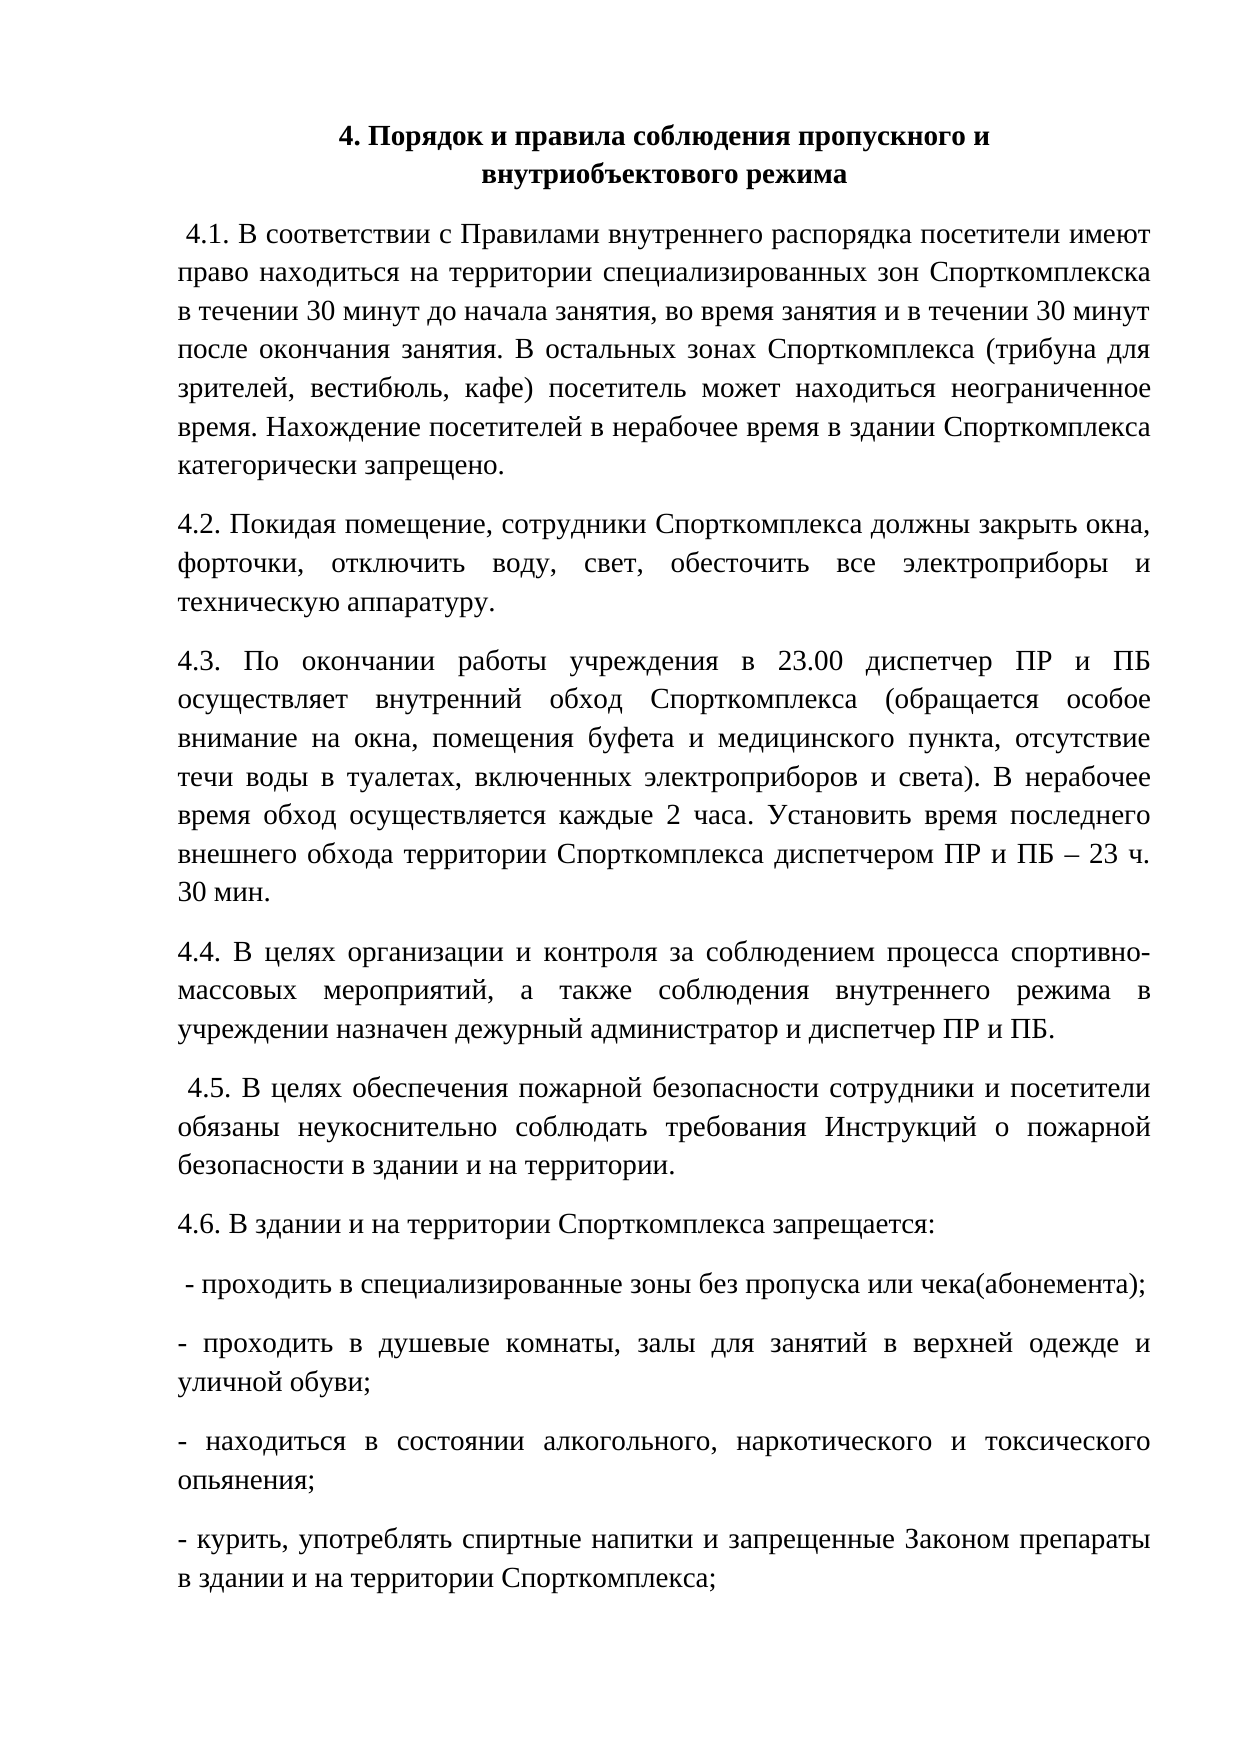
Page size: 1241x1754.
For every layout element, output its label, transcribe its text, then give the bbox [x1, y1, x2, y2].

text 4.1. В соответствии с Правилами внутреннего распорядка посетители имеют право находиться на территории специализированных зон Спорткомплекска в течении 30 минут до начала занятия, во время занятия и в течении 30 минут после окончания занятия. В остальных зонах Спорткомплекса (трибуна для зрителей, вестибюль, кафе) посетитель может находиться неограниченное время. Нахождение посетителей в нерабочее время в здании Спорткомплекса категорически запрещено. [177, 216, 1152, 481]
text 4.5. В целях обеспечения пожарной безопасности сотрудники и посетители обязаны неукоснительно соблюдать требования Инструкций о пожарной безопасности в здании и на территории. [177, 1070, 1152, 1181]
text - находиться в состоянии алкогольного, наркотического и токсического опьянения; [177, 1423, 1152, 1495]
text 4. Порядок и правила соблюдения пропускного и внутриобъектового режима [177, 118, 1152, 190]
text - проходить в душевые комнаты, залы для занятий в верхней одежде и уличной обуви; [177, 1325, 1152, 1397]
text 4.2. Покидая помещение, сотрудники Спорткомплекса должны закрыть окна, форточки, отключить воду, свет, обесточить все электроприборы и техническую аппаратуру. [177, 507, 1152, 617]
text 4.4. В целях организации и контроля за соблюдением процесса спортивно-массовых мероприятий, а также соблюдения внутреннего режима в учреждении назначен дежурный администратор и диспетчер ПР и ПБ. [177, 934, 1152, 1044]
text - проходить в специализированные зоны без пропуска или чека(абонемента); [177, 1266, 1152, 1299]
text 4.3. По окончании работы учреждения в 23.00 диспетчер ПР и ПБ осуществляет внутренний обход Спорткомплекса (обращается особое внимание на окна, помещения буфета и медицинского пункта, отсутствие течи воды в туалетах, включенных электроприборов и света). В нерабочее время обход осуществляется каждые 2 часа. Установить время последнего внешнего обхода территории Спорткомплекса диспетчером ПР и ПБ – 23 ч. 30 мин. [177, 643, 1152, 908]
text - курить, употреблять спиртные напитки и запрещенные Законом препараты в здании и на территории Спорткомплекса; [177, 1521, 1152, 1593]
text 4.6. В здании и на территории Спорткомплекса запрещается: [177, 1207, 1152, 1240]
